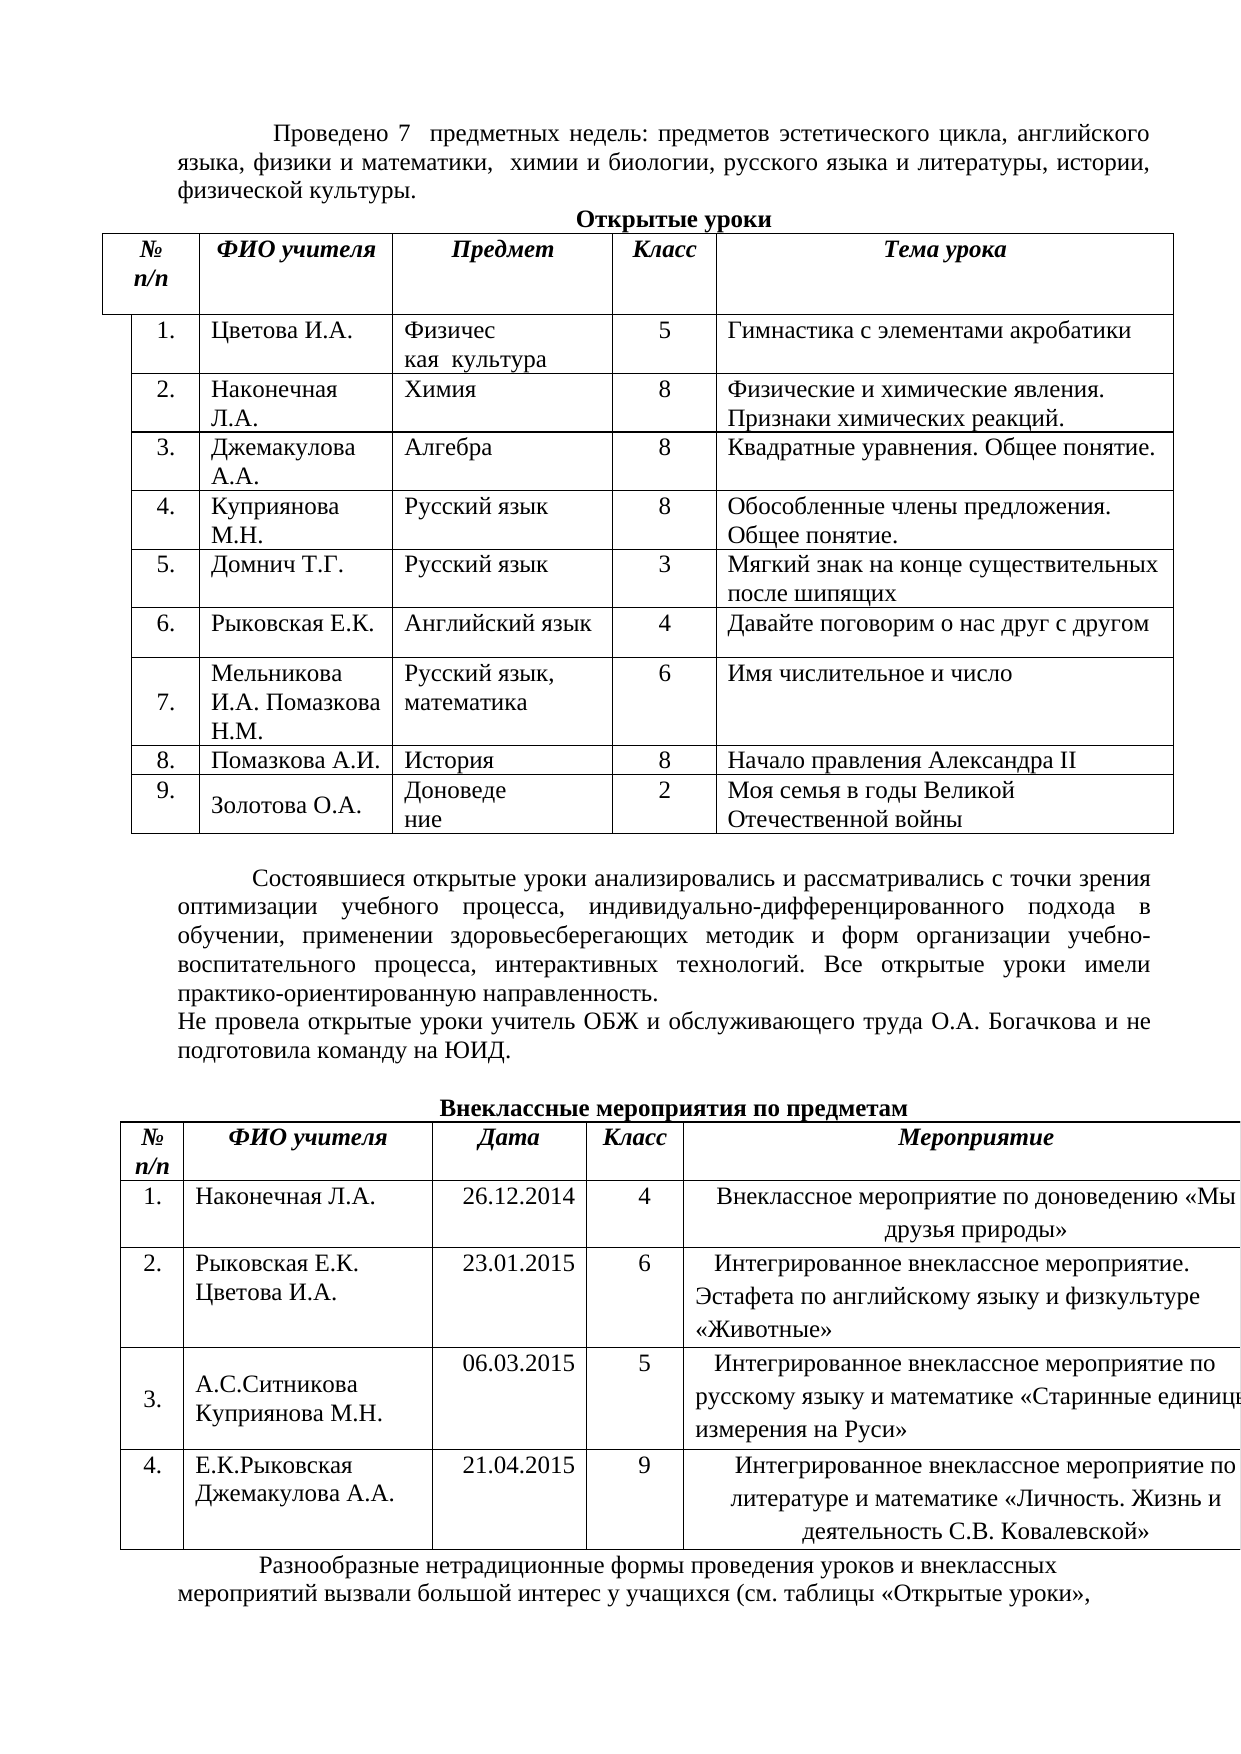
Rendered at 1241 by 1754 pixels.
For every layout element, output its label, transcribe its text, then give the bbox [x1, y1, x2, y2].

table_cell Мельникова И.А. Помазкова Н.М. [200, 658, 392, 744]
table_cell Внеклассное мероприятие по доноведению «Мы – друзья природы» [684, 1181, 1240, 1247]
table_cell Давайте поговорим о нас друг с другом [717, 608, 1173, 657]
table_cell Домнич Т.Г. [200, 550, 392, 607]
table_cell Наконечная Л.А. [200, 374, 392, 431]
table_cell 21.04.2015 [433, 1450, 586, 1549]
table_cell 1. [121, 1181, 183, 1247]
table_cell Имя числительное и число [717, 658, 1173, 744]
table_cell 3. [132, 433, 199, 490]
table_cell 2. [132, 374, 199, 431]
text Состоявшиеся открытые уроки анализировались и рассматривались с точки зрения оптимизации учебного процесса, индивидуально-дифференцированного подхода в обучении, применении здоровьесберегающих методик и форм организации учебно-воспитательного процесса, интерактивных технологий. Все открытые уроки имели практико-ориентированную направленность. [177, 863, 1152, 1006]
table_cell Мягкий знак на конце существительных после шипящих [717, 550, 1173, 607]
table_cell Джемакулова А.А. [200, 433, 392, 490]
table_cell 4. [121, 1450, 183, 1549]
table_header № п/п [121, 1123, 183, 1180]
table_cell 23.01.2015 [433, 1248, 586, 1347]
table_cell 6. [132, 608, 199, 657]
table_cell История [393, 746, 612, 774]
table_header Мероприятие [684, 1123, 1240, 1180]
table_cell Русский язык, математика [393, 658, 612, 744]
table_header Класс [613, 234, 716, 314]
table_cell А.С.Ситникова Куприянова М.Н. [184, 1348, 432, 1449]
text Внеклассные мероприятия по предметам [177, 1093, 1152, 1121]
table_cell Русский язык [393, 550, 612, 607]
table_cell Доноведе ние [393, 775, 612, 833]
text Не провела открытые уроки учитель ОБЖ и обслуживающего труда О.А. Богачкова и не подготовила команду на ЮИД. [177, 1006, 1152, 1064]
table_cell 06.03.2015 [433, 1348, 586, 1449]
table_header Предмет [393, 234, 612, 314]
table_cell 8 [613, 746, 716, 774]
table_cell Е.К.Рыковская Джемакулова А.А. [184, 1450, 432, 1549]
table_cell 26.12.2014 [433, 1181, 586, 1247]
table_header Дата [433, 1123, 586, 1180]
table_cell Помазкова А.И. [200, 746, 392, 774]
table_cell 9 [587, 1450, 683, 1549]
table_cell 5. [132, 550, 199, 607]
table_cell 1. [132, 315, 199, 373]
table_cell Моя семья в годы Великой Отечественной войны [717, 775, 1173, 833]
table_cell 9. [132, 775, 199, 833]
table_cell Гимнастика с элементами акробатики [717, 315, 1173, 373]
table_header Класс [587, 1123, 683, 1180]
table_cell Наконечная Л.А. [184, 1181, 432, 1247]
text Проведено 7 предметных недель: предметов эстетического цикла, английского языка, физики и математики, химии и биологии, русского языка и литературы, истории, физической культуры. [177, 118, 1152, 204]
table_cell 5 [613, 315, 716, 373]
table_cell 8 [613, 433, 716, 490]
table_cell Алгебра [393, 433, 612, 490]
table_cell 8 [613, 491, 716, 548]
table_cell 4 [587, 1181, 683, 1247]
table_cell Квадратные уравнения. Общее понятие. [717, 433, 1173, 490]
table_cell Интегрированное внеклассное мероприятие по русскому языку и математике «Старинные единицы измерения на Руси» [684, 1348, 1240, 1449]
table_cell 3. [121, 1348, 183, 1449]
table_cell Рыковская Е.К. [200, 608, 392, 657]
table_cell Рыковская Е.К. Цветова И.А. [184, 1248, 432, 1347]
table_cell Химия [393, 374, 612, 431]
table_cell Цветова И.А. [200, 315, 392, 373]
table_header № п/п [103, 234, 199, 314]
table_cell 4 [613, 608, 716, 657]
table_cell 6 [613, 658, 716, 744]
table_header ФИО учителя [200, 234, 392, 314]
table_cell 2. [121, 1248, 183, 1347]
table_cell Куприянова М.Н. [200, 491, 392, 548]
text Открытые уроки [177, 204, 1152, 233]
table_cell Интегрированное внеклассное мероприятие по литературе и математике «Личность. Жизнь и деятельность С.В. Ковалевской» [684, 1450, 1240, 1549]
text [177, 1550, 1152, 1607]
table_cell Золотова О.А. [200, 775, 392, 833]
table_cell 8. [132, 746, 199, 774]
table_cell 6 [587, 1248, 683, 1347]
table_cell Интегрированное внеклассное мероприятие. Эстафета по английскому языку и физкультуре «Животные» [684, 1248, 1240, 1347]
table_cell Физичес кая культура [393, 315, 612, 373]
table_cell Физические и химические явления. Признаки химических реакций. [717, 374, 1173, 431]
table_cell 4. [132, 491, 199, 548]
table_header ФИО учителя [184, 1123, 432, 1180]
table_cell Обособленные члены предложения. Общее понятие. [717, 491, 1173, 548]
table_cell 8 [613, 374, 716, 431]
table_cell Русский язык [393, 491, 612, 548]
table_cell 3 [613, 550, 716, 607]
table_cell 2 [613, 775, 716, 833]
table_header Тема урока [717, 234, 1173, 314]
table_cell Английский язык [393, 608, 612, 657]
table_cell Начало правления Александра II [717, 746, 1173, 774]
table_cell 7. [132, 658, 199, 744]
table_cell 5 [587, 1348, 683, 1449]
